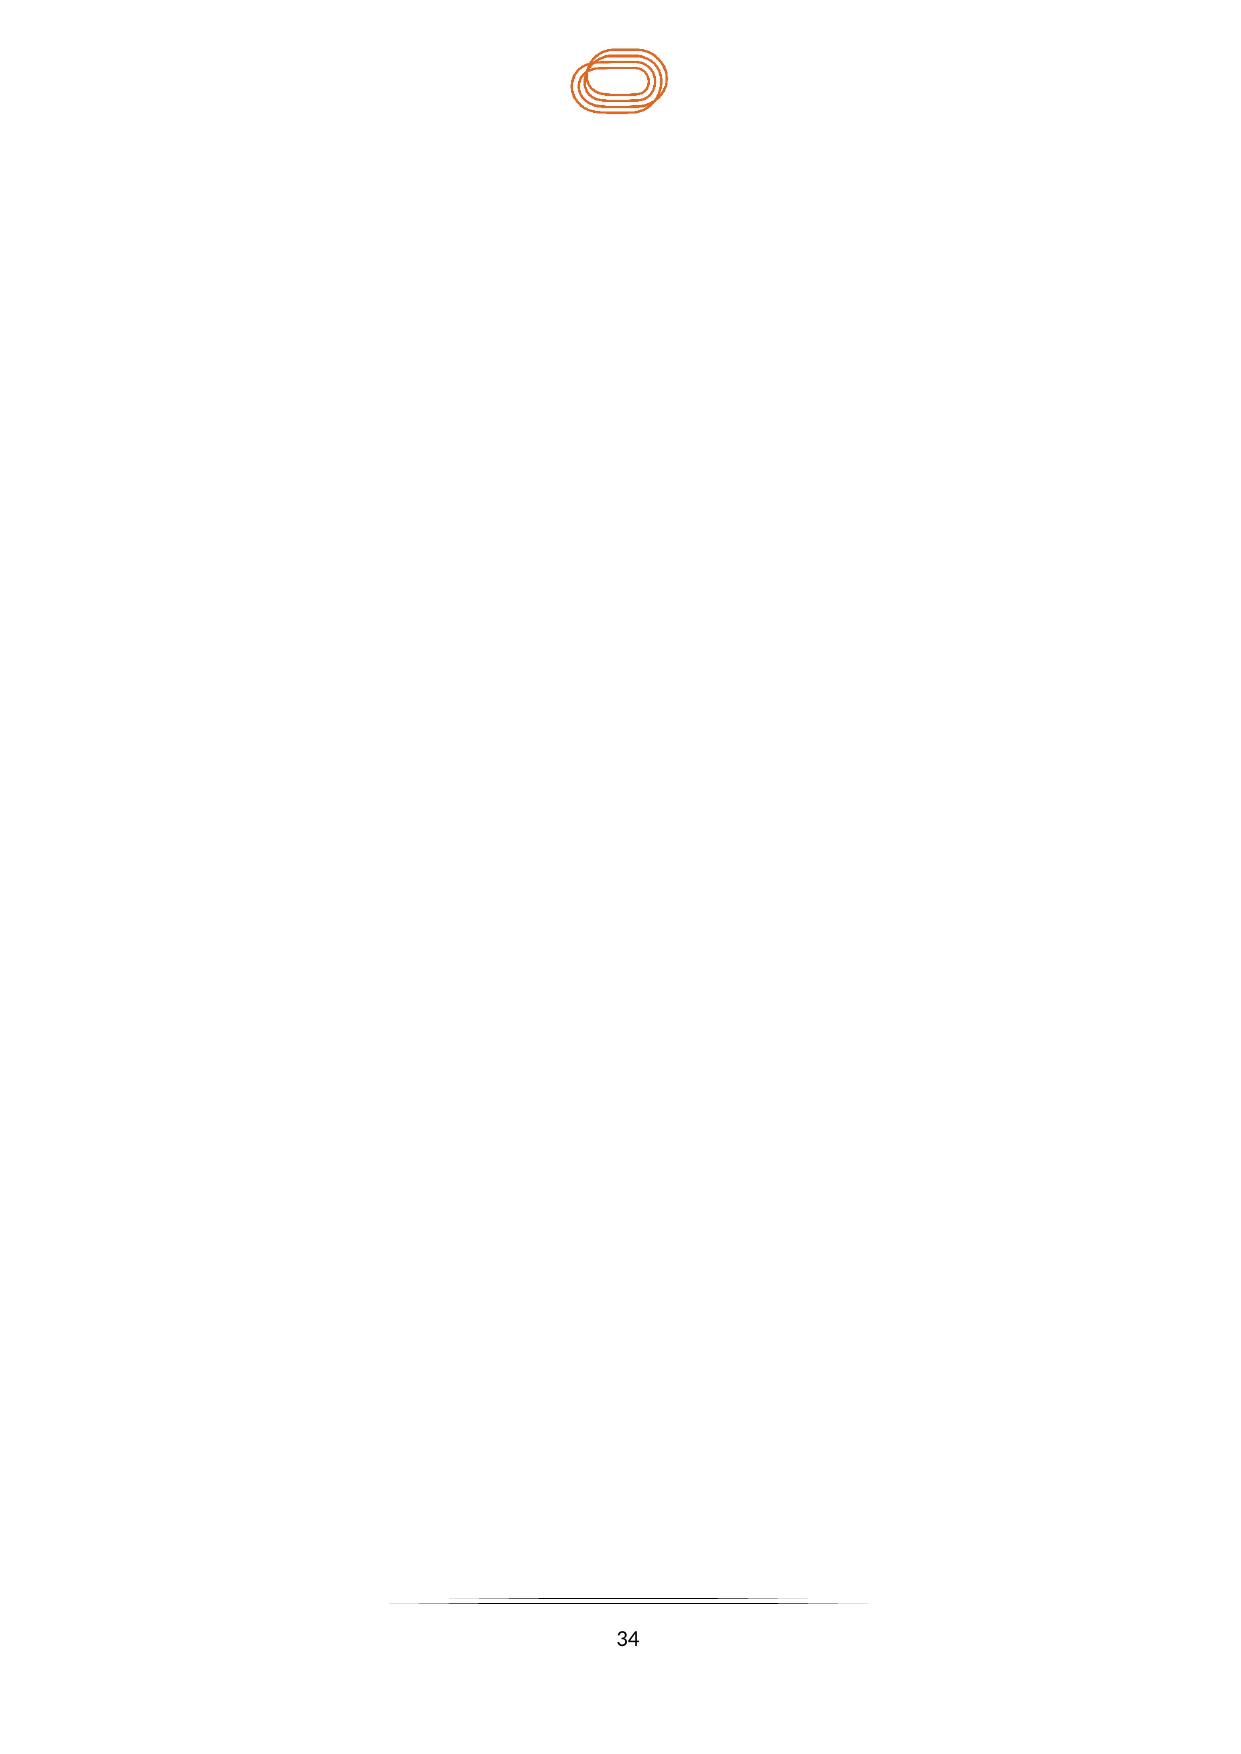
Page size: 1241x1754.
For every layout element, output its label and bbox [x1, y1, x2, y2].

picture [567, 44, 673, 117]
